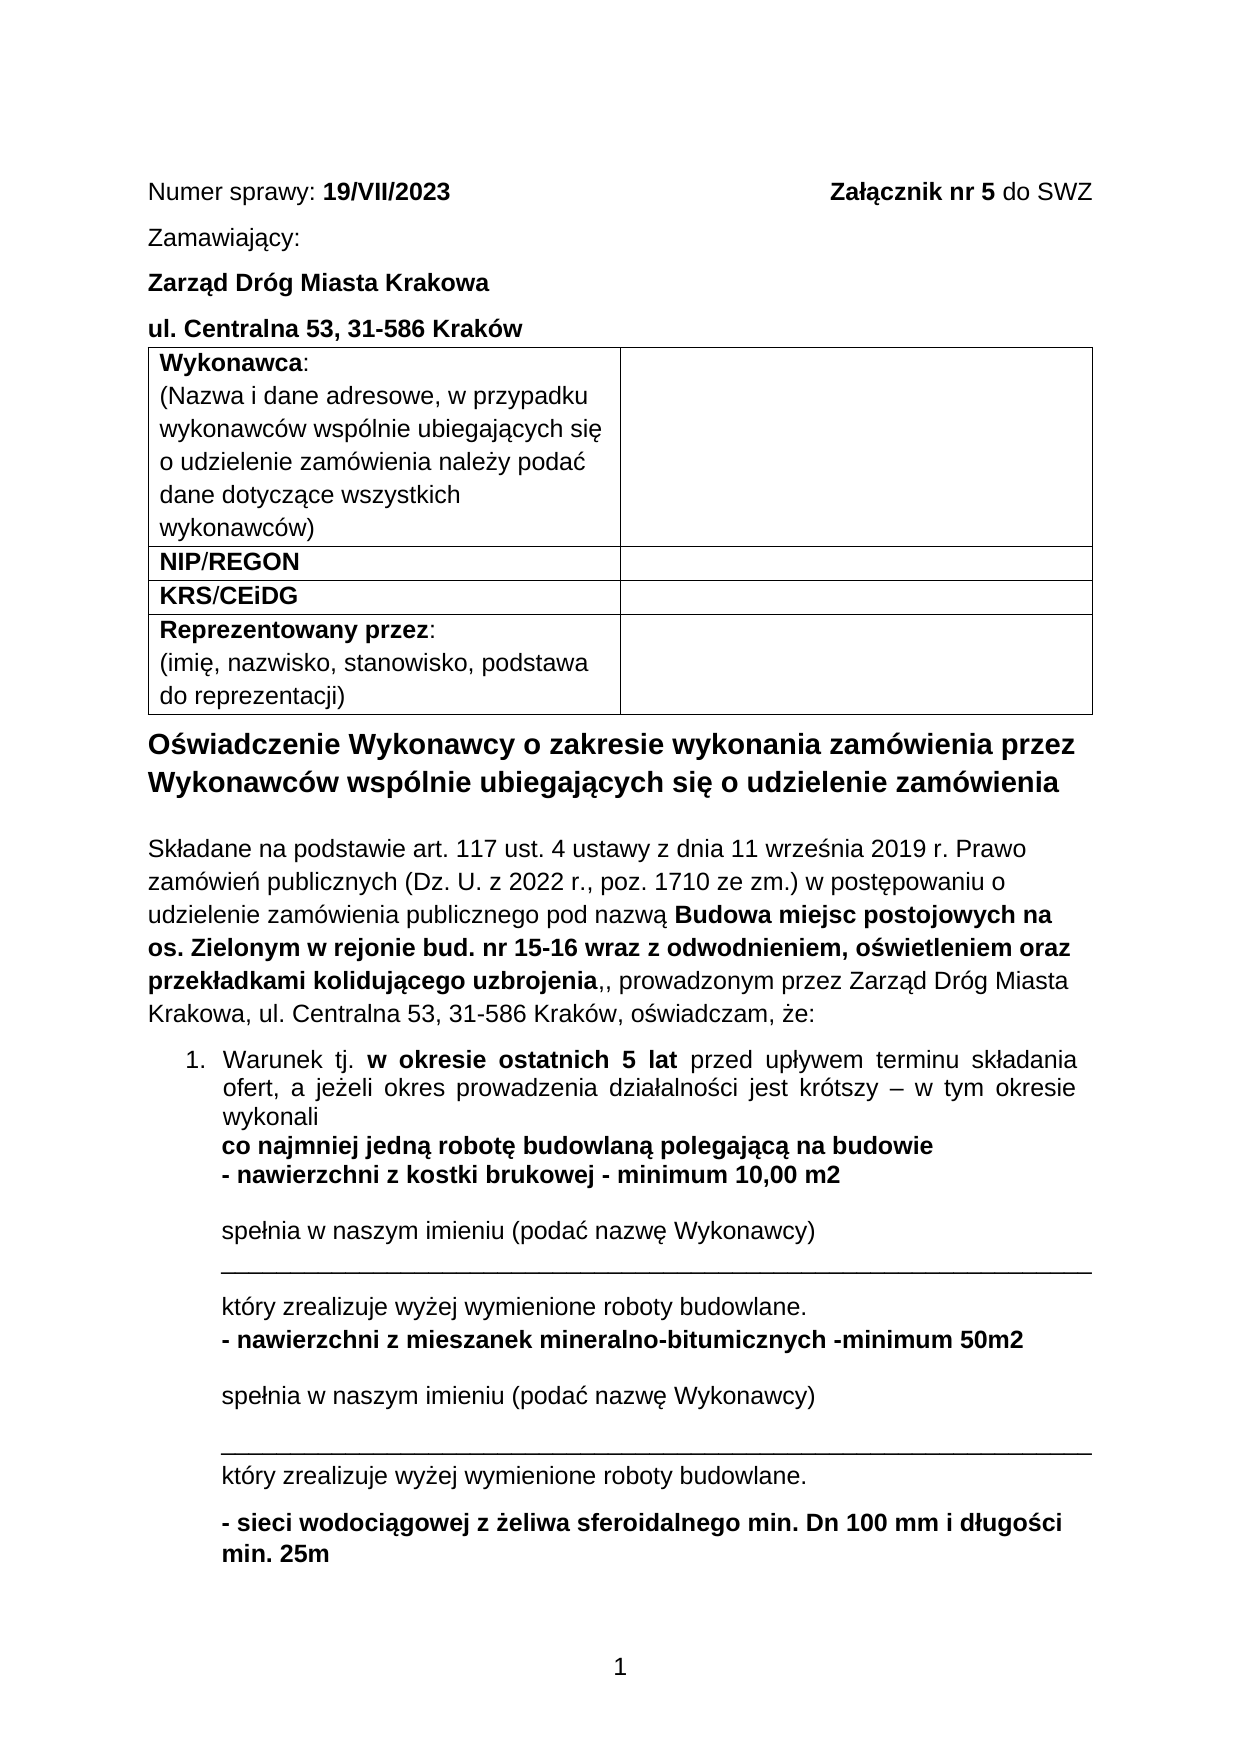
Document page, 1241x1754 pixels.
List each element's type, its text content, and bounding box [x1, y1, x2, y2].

text - sieci wodociągowej z żeliwa sferoidalnego min. Dn 100 mm i długości min. 25m [221, 1508, 1093, 1568]
list co najmniej jedną robotę budowlaną polegającą na budowie [221, 1131, 1093, 1160]
text spełnia w naszym imieniu (podać nazwę Wykonawcy) [221, 1381, 1093, 1409]
table_cell Reprezentowany przez: (imię, nazwisko, stanowisko, podstawa do reprezentacji) [149, 615, 620, 713]
text Oświadczenie Wykonawcy o zakresie wykonania zamówienia przez [148, 727, 1093, 761]
text Numer sprawy: 19/VII/2023 Załącznik nr 5 do SWZ [148, 177, 1093, 206]
text Zamawiający: [148, 223, 1093, 252]
list Warunek tj. w okresie ostatnich 5 lat przed upływem terminu składania ofert, a jeżeli okres prowadzenia działalności jest krótszy – w tym okresie wykonali [185, 1045, 1078, 1131]
table_header Wykonawca: (Nazwa i dane adresowe, w przypadku wykonawców wspólnie ubiegających się o udzielenie zamówienia należy podać dane dotyczące wszystkich wykonawców) [149, 348, 620, 546]
text spełnia w naszym imieniu (podać nazwę Wykonawcy) [221, 1216, 1093, 1244]
text Wykonawców wspólnie ubiegających się o udzielenie zamówienia [148, 766, 1093, 799]
text - nawierzchni z kostki brukowej - minimum 10,00 m2 [148, 1160, 1093, 1188]
text - nawierzchni z mieszanek mineralno-bitumicznych -minimum 50m2 [148, 1324, 1093, 1353]
text który zrealizuje wyżej wymienione roboty budowlane. [221, 1461, 1093, 1489]
text Zarząd Dróg Miasta Krakowa [148, 268, 1093, 297]
text ul. Centralna 53, 31-586 Kraków [148, 314, 1093, 343]
table_cell [621, 547, 1092, 580]
table_cell [621, 581, 1092, 614]
table_cell NIP/REGON [149, 547, 620, 580]
text Składane na podstawie art. 117 ust. 4 ustawy z dnia 11 września 2019 r. Prawo zamówień publicznych (Dz. U. z 2022 r., poz. 1710 ze zm.) w postępowaniu o udzielenie zamówienia publicznego pod nazwą Budowa miejsc postojowych na os. Zielonym w rejonie bud. nr 15-16 wraz z odwodnieniem, oświetleniem oraz przekładkami kolidującego uzbrojenia,, prowadzonym przez Zarząd Dróg Miasta Krakowa, ul. Centralna 53, 31-586 Kraków, oświadczam, że: [148, 834, 1093, 1028]
text który zrealizuje wyżej wymienione roboty budowlane. [221, 1292, 1093, 1320]
table_cell [621, 615, 1092, 713]
table_header [621, 348, 1092, 546]
table_cell KRS/CEiDG [149, 581, 620, 614]
